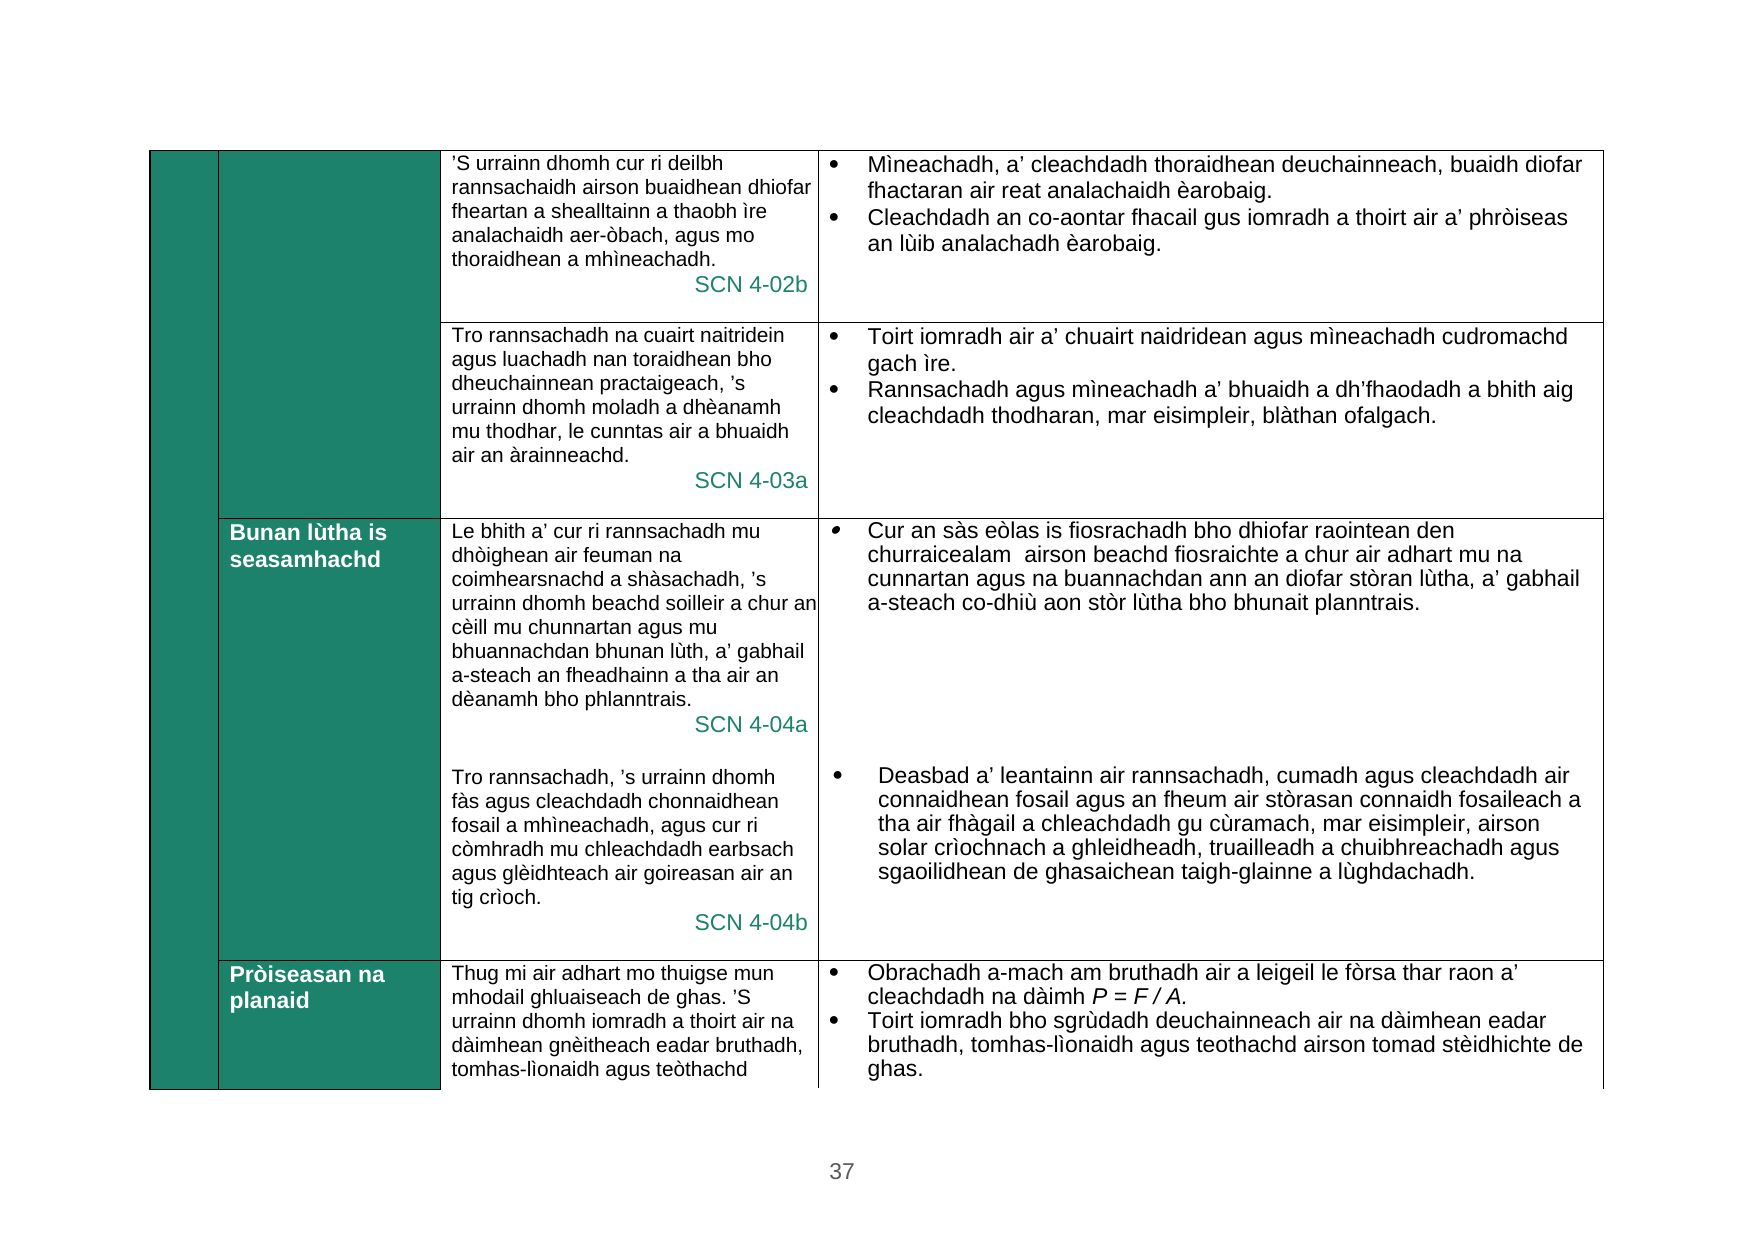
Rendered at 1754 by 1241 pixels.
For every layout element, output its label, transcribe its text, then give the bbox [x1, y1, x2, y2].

table_cell Tro rannsachadh, ’s urrainn dhomh fàs agus cleachdadh chonnaidhean fosail a mhìneachadh, agus cur ri còmhradh mu chleachdadh earbsach agus glèidhteach air goireasan air an tig crìoch. SCN 4-04b [441, 764, 818, 960]
table_cell Deasbad a’ leantainn air rannsachadh, cumadh agus cleachdadh air connaidhean fosail agus an fheum air stòrasan connaidh fosaileach a tha air fhàgail a chleachdadh gu cùramach, mar eisimpleir, airson solar crìochnach a ghleidheadh, truailleadh a chuibhreachadh agus sgaoilidhean de ghasaichean taigh-glainne a lùghdachadh. [819, 764, 1603, 960]
table_cell Toirt iomradh air a’ chuairt naidridean agus mìneachadh cudromachd gach ìre. Rannsachadh agus mìneachadh a’ bhuaidh a dh’fhaodadh a bhith aig cleachdadh thodharan, mar eisimpleir, blàthan ofalgach. [819, 323, 1603, 518]
table_cell ’S urrainn dhomh cur ri deilbh rannsachaidh airson buaidhean dhiofar fheartan a shealltainn a thaobh ìre analachaidh aer-òbach, agus mo thoraidhean a mhìneachadh. SCN 4-02b [441, 151, 818, 322]
table_cell Bunan lùtha is seasamhachd [219, 519, 440, 960]
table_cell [219, 961, 440, 1089]
table_cell Mìneachadh, a’ cleachdadh thoraidhean deuchainneach, buaidh diofar fhactaran air reat analachaidh èarobaig. Cleachdadh an co-aontar fhacail gus iomradh a thoirt air a’ phròiseas an lùib analachadh èarobaig. [819, 151, 1603, 322]
table_cell Tro rannsachadh na cuairt naitridein agus luachadh nan toraidhean bho dheuchainnean practaigeach, ’s urrainn dhomh moladh a dhèanamh mu thodhar, le cunntas air a bhuaidh air an àrainneachd. SCN 4-03a [441, 323, 818, 518]
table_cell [441, 961, 819, 1089]
table_cell Le bhith a’ cur ri rannsachadh mu dhòighean air feuman na coimhearsnachd a shàsachadh, ’s urrainn dhomh beachd soilleir a chur an cèill mu chunnartan agus mu bhuannachdan bhunan lùth, a’ gabhail a-steach an fheadhainn a tha air an dèanamh bho phlanntrais. SCN 4-04a [441, 519, 818, 764]
table_cell Cur an sàs eòlas is fiosrachadh bho dhiofar raointean den churraicealam airson beachd fiosraichte a chur air adhart mu na cunnartan agus na buannachdan ann an diofar stòran lùtha, a’ gabhail a-steach co-dhiù aon stòr lùtha bho bhunait planntrais. [819, 519, 1603, 764]
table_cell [819, 961, 1603, 1089]
